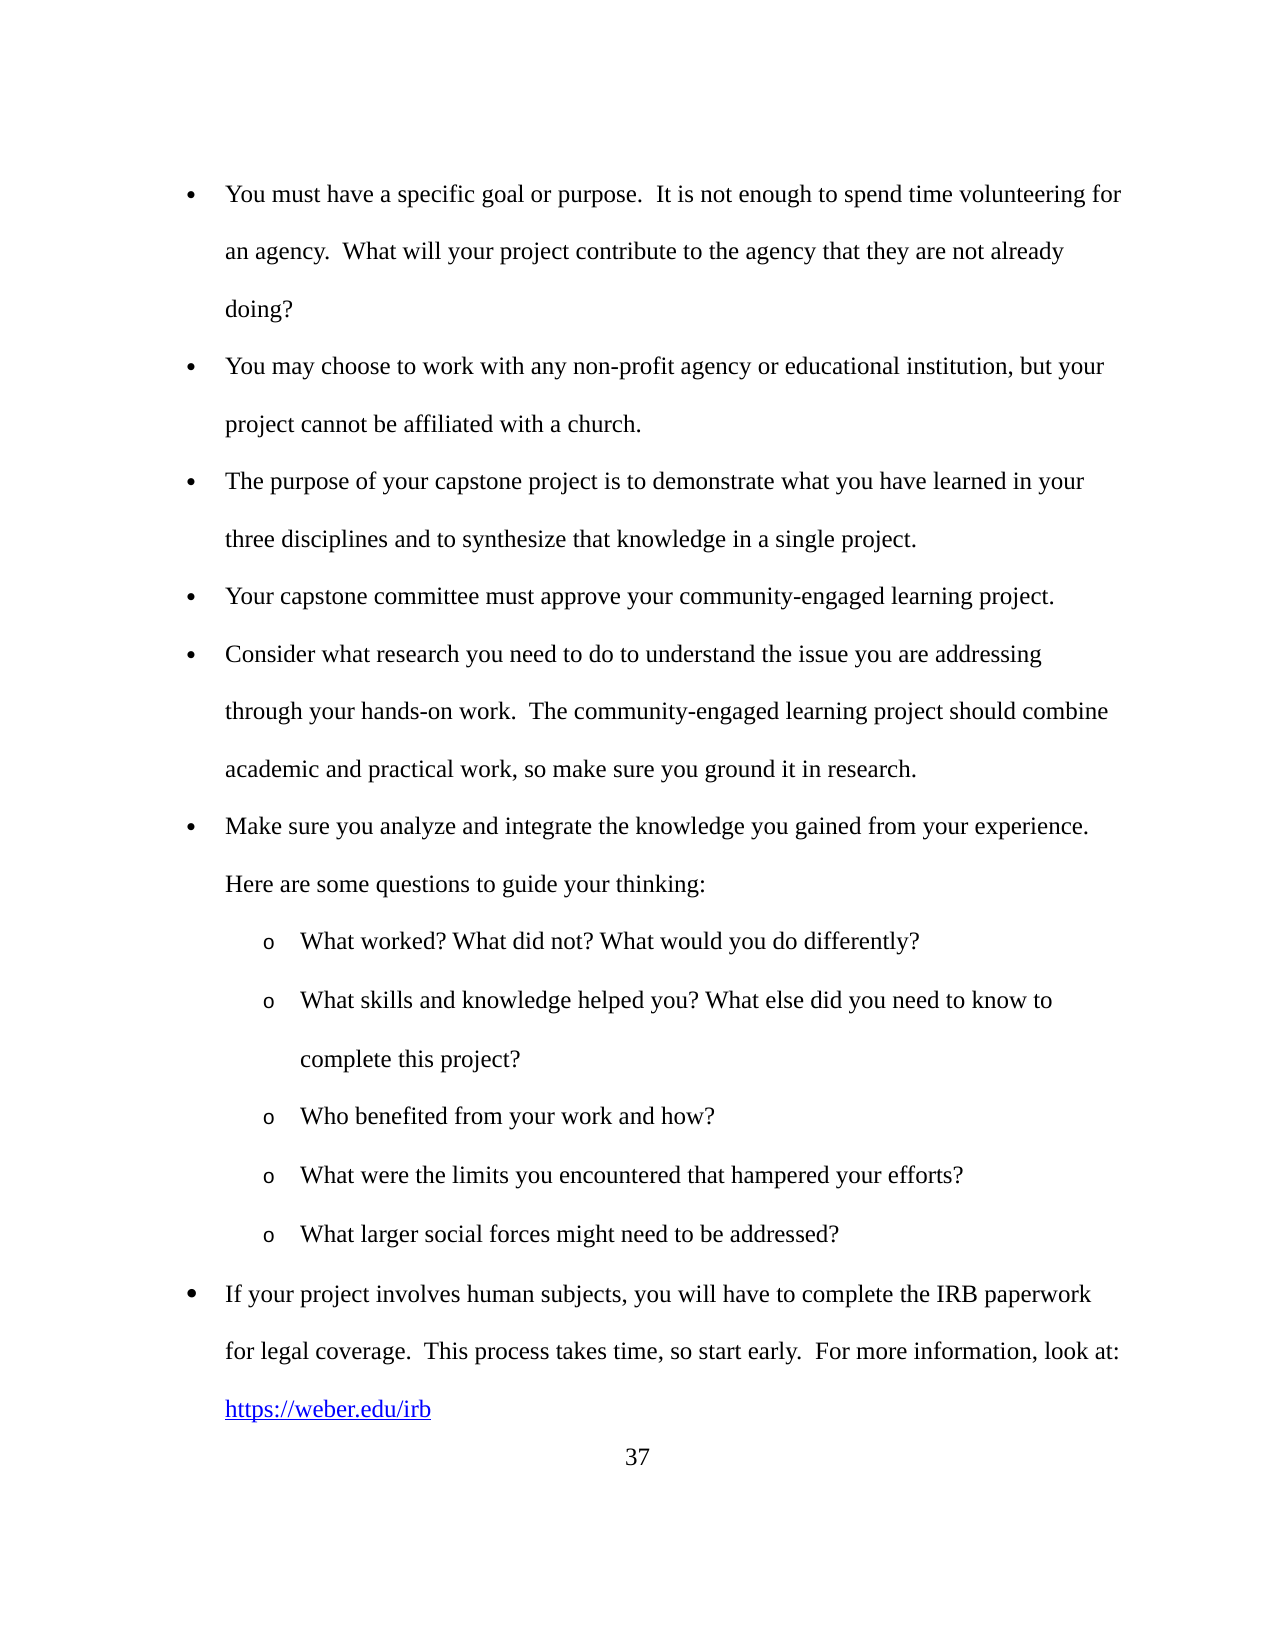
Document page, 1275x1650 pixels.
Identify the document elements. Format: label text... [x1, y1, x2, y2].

list Consider what research you need to do to understand the issue you are addressing through your hands-on work. The community-engaged learning project should combine academic and practical work, so make sure you ground it in research. [187, 639, 1125, 782]
list What worked? What did not? What would you do differently? [262, 926, 1125, 956]
list Make sure you analyze and integrate the knowledge you gained from your experience. Here are some questions to guide your thinking: [187, 811, 1125, 897]
list The purpose of your capstone project is to demonstrate what you have learned in your three disciplines and to synthesize that knowledge in a single project. [187, 466, 1125, 552]
list What were the limits you encountered that hampered your efforts? [262, 1160, 1125, 1190]
list If your project involves human subjects, you will have to complete the IRB paperwork for legal coverage. This process takes time, so start early. For more information, look at: https://weber.edu/irb [187, 1279, 1125, 1422]
list What larger social forces might need to be addressed? [262, 1219, 1125, 1249]
list You must have a specific goal or purpose. It is not enough to spend time volunteering for an agency. What will your project contribute to the agency that they are not already doing? [187, 179, 1125, 322]
list Your capstone committee must approve your community-engaged learning project. [187, 581, 1125, 610]
list Who benefited from your work and how? [262, 1101, 1125, 1131]
list You may choose to work with any non-profit agency or educational institution, but your project cannot be affiliated with a church. [187, 351, 1125, 437]
list What skills and knowledge helped you? What else did you need to know to complete this project? [262, 985, 1125, 1072]
